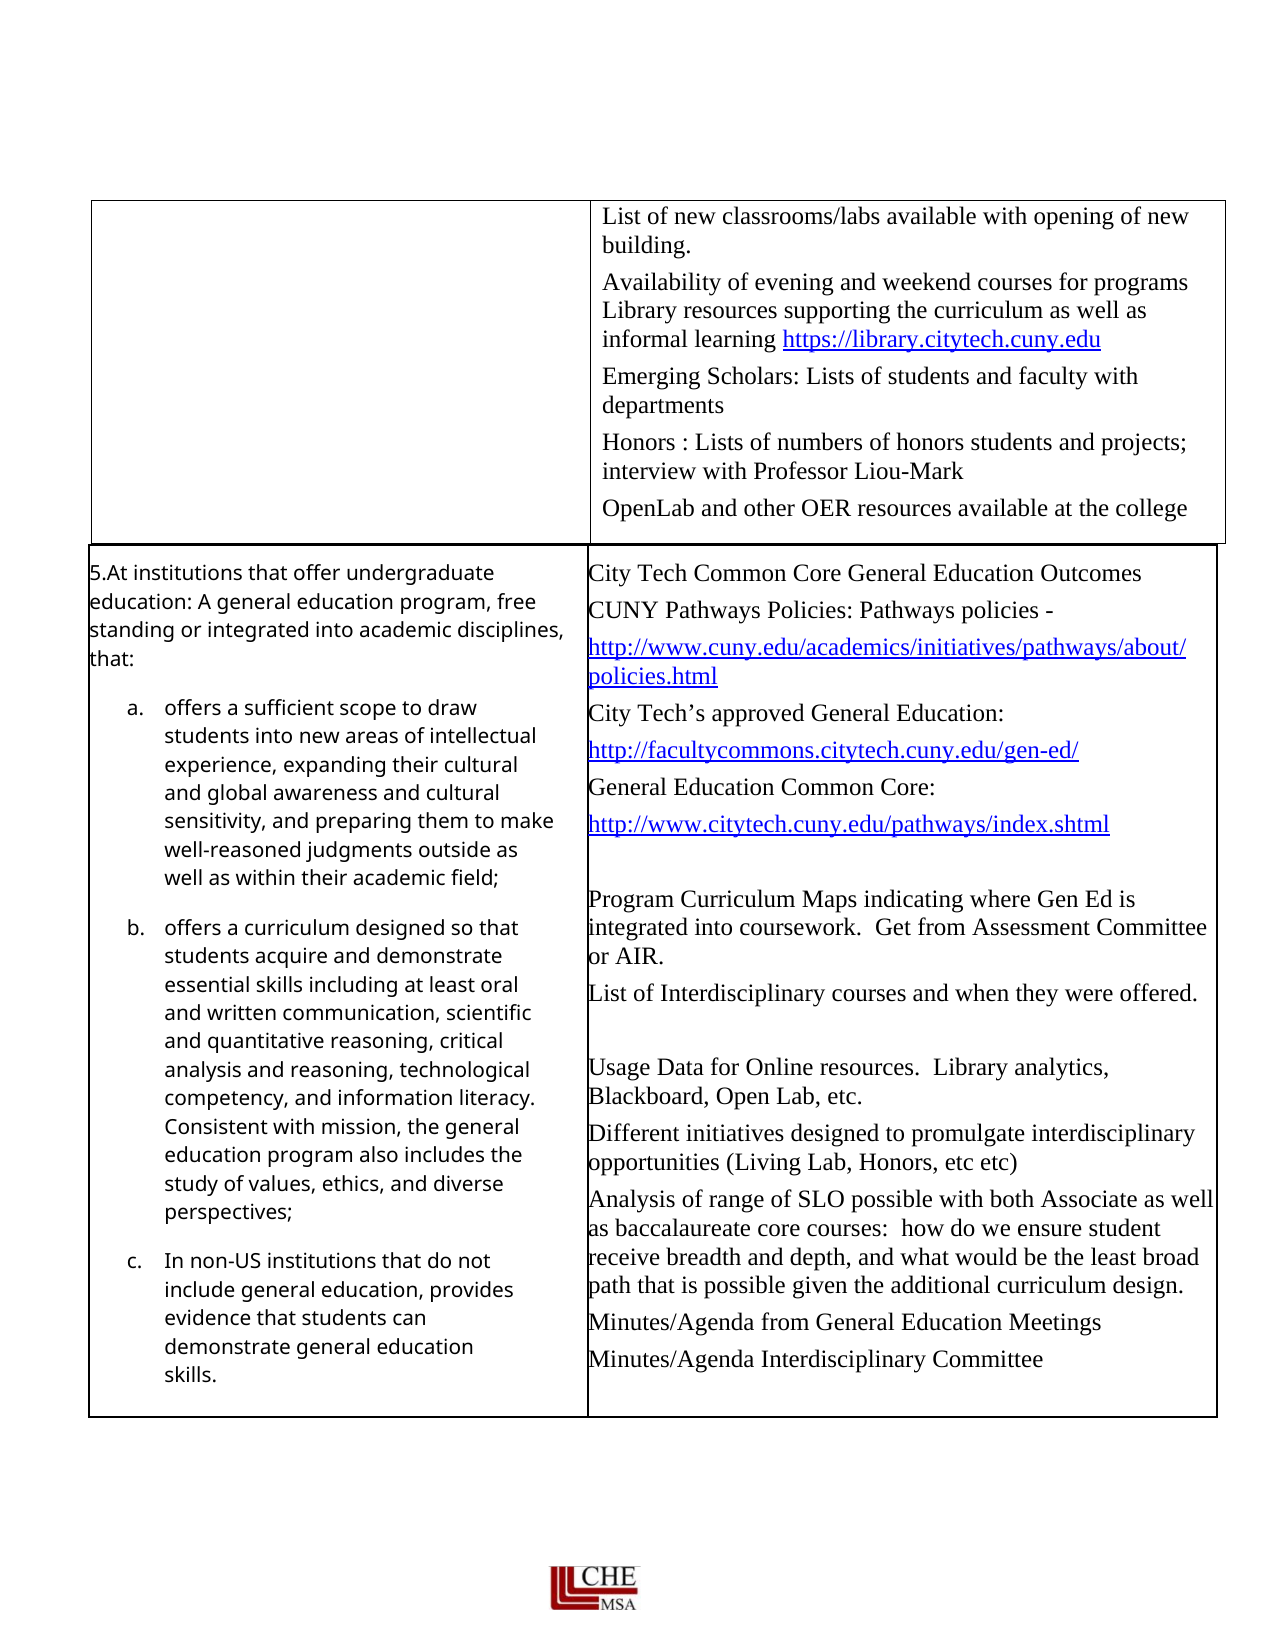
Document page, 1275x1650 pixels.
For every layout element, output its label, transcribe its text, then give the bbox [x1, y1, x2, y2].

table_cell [92, 201, 590, 543]
picture [548, 1566, 641, 1610]
table_header At institutions that offer undergraduate education: A general education program, free standing or integrated into academic disciplines, that: offers a sufficient scope to draw students into new areas of intellectual experience, expanding their cultural and global awareness and cultural sensitivity, and preparing them to make well-reasoned judgments outside as well as within their academic field; offers a curriculum designed so that students acquire and demonstrate essential skills including at least oral and written communication, scientific and quantitative reasoning, critical analysis and reasoning, technological competency, and information literacy. Consistent with mission, the general education program also includes the study of values, ethics, and diverse perspectives; In non-US institutions that do not include general education, provides evidence that students can demonstrate general education skills. [90, 546, 587, 1416]
